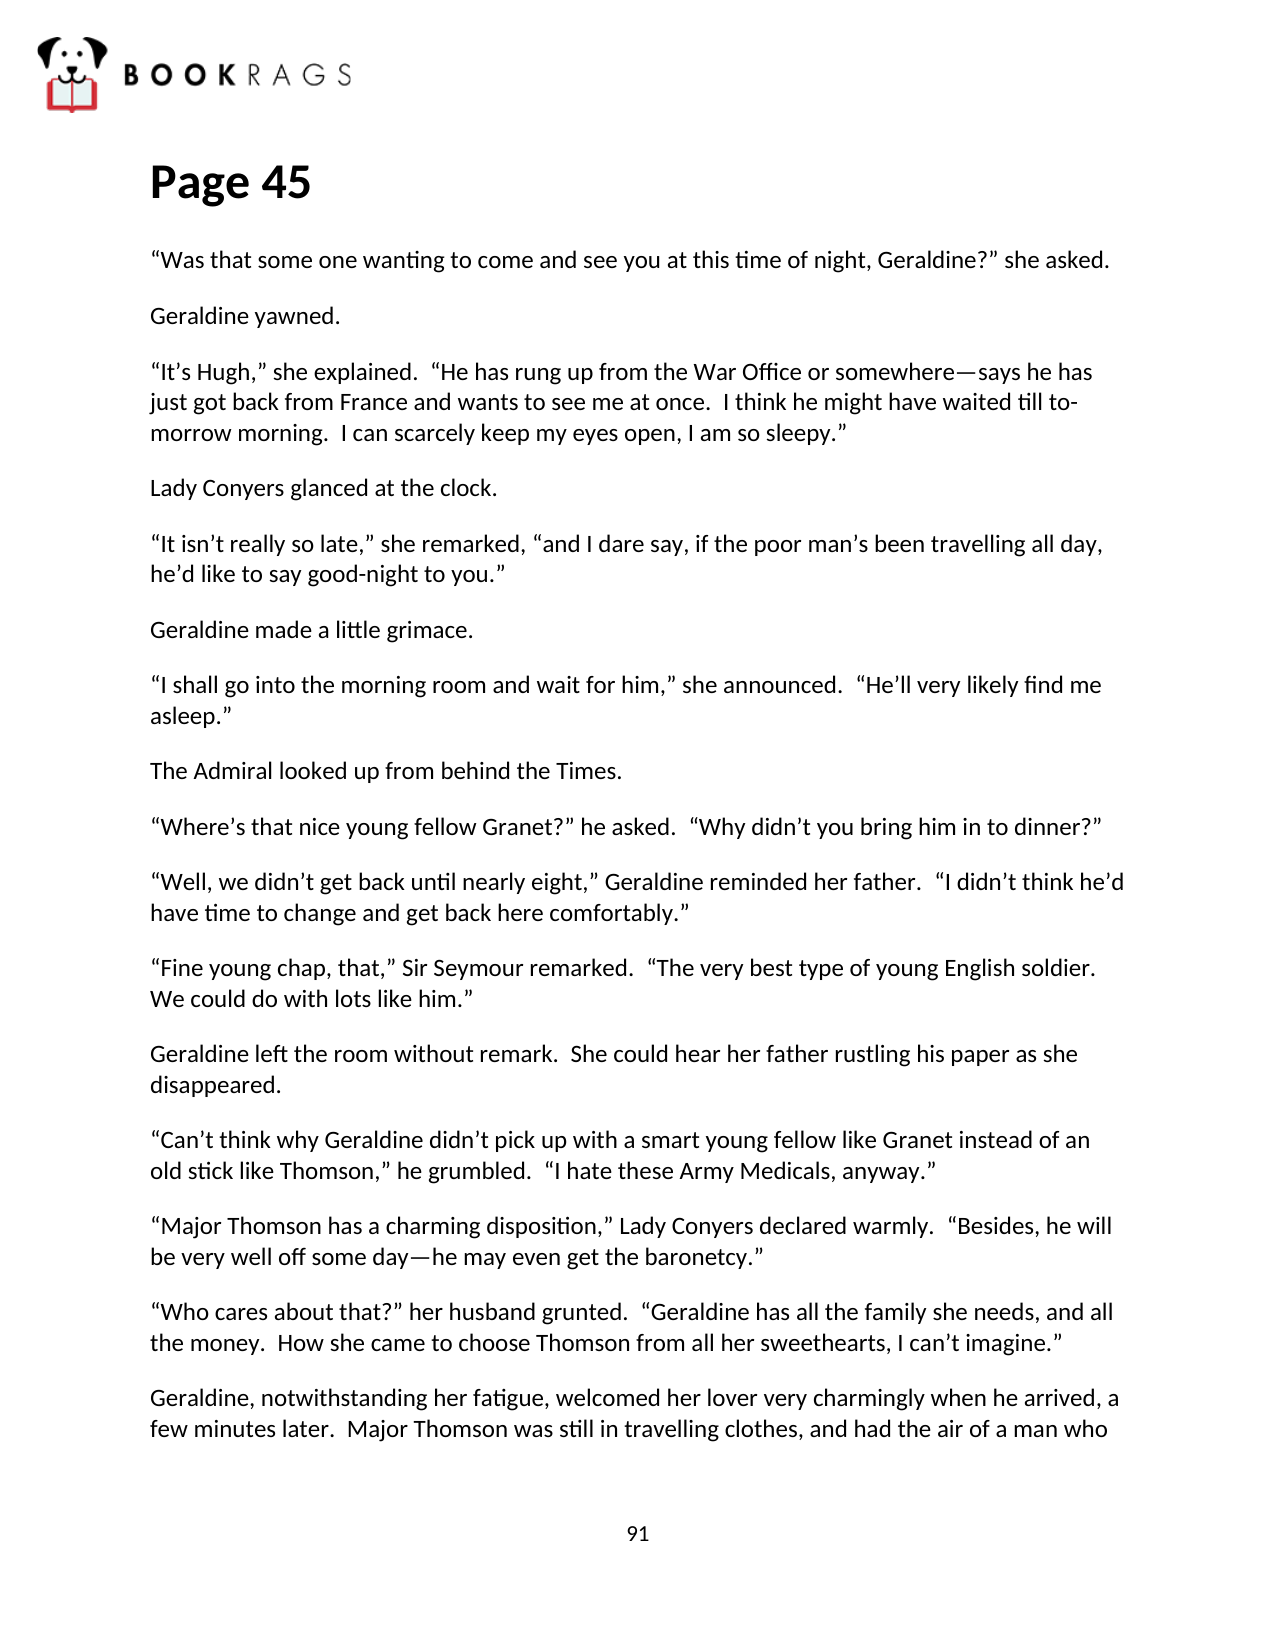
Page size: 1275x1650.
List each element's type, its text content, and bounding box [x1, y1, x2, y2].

text “Fine young chap, that,” Sir Seymour remarked. “The very best type of young English soldier. We could do with lots like him.” [150, 952, 1125, 1013]
text Page 45 [150, 150, 1125, 211]
text “Can’t think why Geraldine didn’t pick up with a smart young fellow like Granet instead of an old stick like Thomson,” he grumbled. “I hate these Army Medicals, anyway.” [150, 1124, 1125, 1186]
text “Where’s that nice young fellow Granet?” he asked. “Why didn’t you bring him in to dinner?” [150, 811, 1125, 841]
text Geraldine left the room without remark. She could hear her father rustling his paper as she disappeared. [150, 1038, 1125, 1099]
text Geraldine yawned. [150, 300, 1125, 331]
text Lady Conyers glanced at the clock. [150, 472, 1125, 503]
text “It’s Hugh,” she explained. “He has rung up from the War Office or somewhere—­says he has just got back from France and wants to see me at once. I think he might have waited till to-morrow morning. I can scarcely keep my eyes open, I am so sleepy.” [150, 356, 1125, 447]
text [150, 1383, 1125, 1444]
text “Major Thomson has a charming disposition,” Lady Conyers declared warmly. “Besides, he will be very well off some day—­he may even get the baronetcy.” [150, 1211, 1125, 1272]
text Geraldine made a little grimace. [150, 614, 1125, 644]
text The Admiral looked up from behind the Times. [150, 755, 1125, 786]
text “Well, we didn’t get back until nearly eight,” Geraldine reminded her father. “I didn’t think he’d have time to change and get back here comfortably.” [150, 866, 1125, 927]
picture [37, 37, 351, 113]
text “It isn’t really so late,” she remarked, “and I dare say, if the poor man’s been travelling all day, he’d like to say good-night to you.” [150, 528, 1125, 589]
text “Who cares about that?” her husband grunted. “Geraldine has all the family she needs, and all the money. How she came to choose Thomson from all her sweethearts, I can’t imagine.” [150, 1297, 1125, 1358]
text “I shall go into the morning room and wait for him,” she announced. “He’ll very likely find me asleep.” [150, 669, 1125, 730]
text “Was that some one wanting to come and see you at this time of night, Geraldine?” she asked. [150, 244, 1125, 275]
